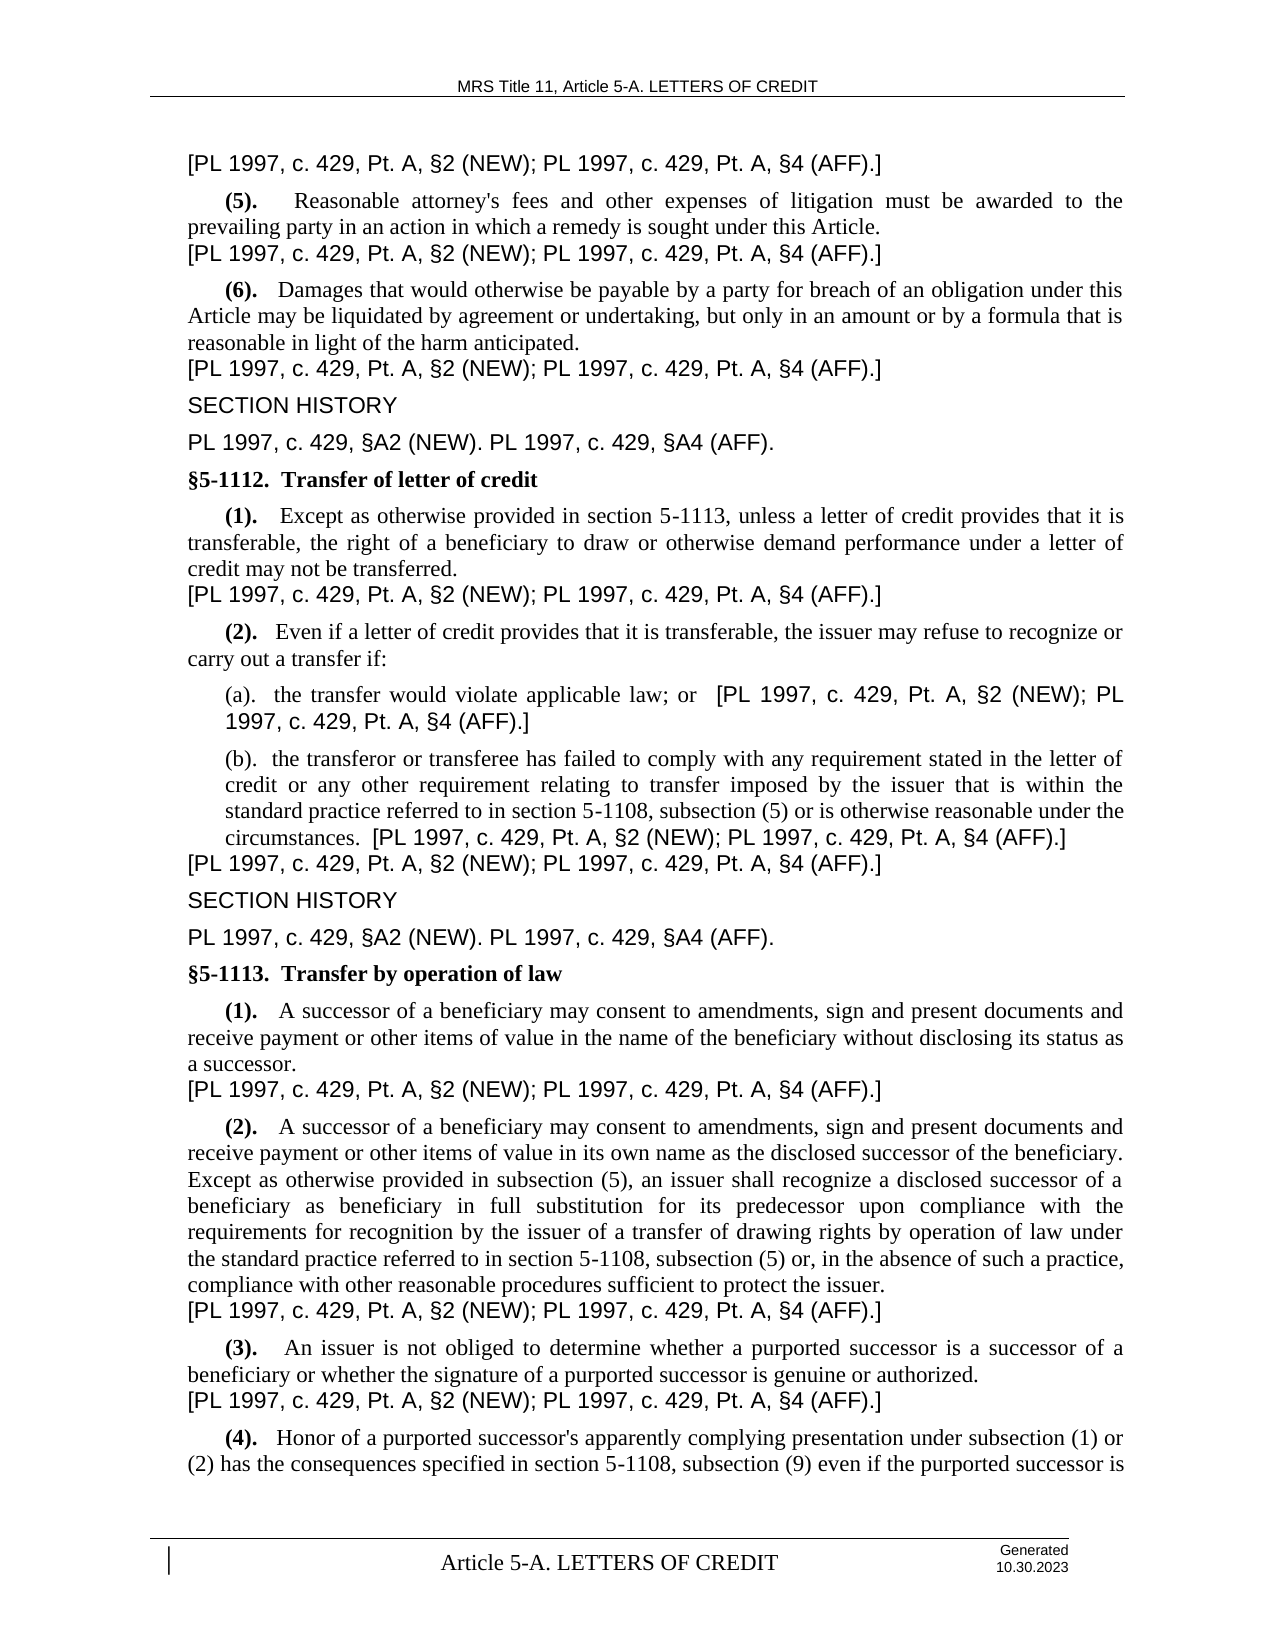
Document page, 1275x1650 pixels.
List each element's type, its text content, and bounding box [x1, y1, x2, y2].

text §5-1113. Transfer by operation of law [187, 960, 1125, 987]
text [187, 1424, 1125, 1476]
text [PL 1997, c. 429, Pt. A, §2 (NEW); PL 1997, c. 429, Pt. A, §4 (AFF).] [187, 239, 1125, 266]
text (5). Reasonable attorney's fees and other expenses of litigation must be awarded to the prevailing party in an action in which a remedy is sought under this Article. [187, 187, 1125, 239]
text (6). Damages that would otherwise be payable by a party for breach of an obligation under this Article may be liquidated by agreement or undertaking, but only in an amount or by a formula that is reasonable in light of the harm anticipated. [187, 276, 1125, 355]
text (2). A successor of a beneficiary may consent to amendments, sign and present documents and receive payment or other items of value in its own name as the disclosed successor of the beneficiary. Except as otherwise provided in subsection (5), an issuer shall recognize a disclosed successor of a beneficiary as beneficiary in full substitution for its predecessor upon compliance with the requirements for recognition by the issuer of a transfer of drawing rights by operation of law under the standard practice referred to in section 5‑1108, subsection (5) or, in the absence of such a practice, compliance with other reasonable procedures sufficient to protect the issuer. [187, 1113, 1125, 1297]
text [PL 1997, c. 429, Pt. A, §2 (NEW); PL 1997, c. 429, Pt. A, §4 (AFF).] [187, 1387, 1125, 1413]
text [PL 1997, c. 429, Pt. A, §2 (NEW); PL 1997, c. 429, Pt. A, §4 (AFF).] [187, 581, 1125, 608]
text (3). An issuer is not obliged to determine whether a purported successor is a successor of a beneficiary or whether the signature of a purported successor is genuine or authorized. [187, 1334, 1125, 1387]
text PL 1997, c. 429, §A2 (NEW). PL 1997, c. 429, §A4 (AFF). [187, 429, 1125, 455]
text [PL 1997, c. 429, Pt. A, §2 (NEW); PL 1997, c. 429, Pt. A, §4 (AFF).] [187, 850, 1125, 876]
text SECTION HISTORY [187, 887, 1125, 913]
text (2). Even if a letter of credit provides that it is transferable, the issuer may refuse to recognize or carry out a transfer if: [187, 618, 1125, 671]
text SECTION HISTORY [187, 392, 1125, 418]
text (b). the transferor or transferee has failed to comply with any requirement stated in the letter of credit or any other requirement relating to transfer imposed by the issuer that is within the standard practice referred to in section 5‑1108, subsection (5) or is otherwise reasonable under the circumstances. [PL 1997, c. 429, Pt. A, §2 (NEW); PL 1997, c. 429, Pt. A, §4 (AFF).] [225, 744, 1125, 850]
text (a). the transfer would violate applicable law; or [PL 1997, c. 429, Pt. A, §2 (NEW); PL 1997, c. 429, Pt. A, §4 (AFF).] [225, 681, 1125, 734]
text [PL 1997, c. 429, Pt. A, §2 (NEW); PL 1997, c. 429, Pt. A, §4 (AFF).] [187, 150, 1125, 176]
text §5-1112. Transfer of letter of credit [187, 466, 1125, 492]
text (1). A successor of a beneficiary may consent to amendments, sign and present documents and receive payment or other items of value in the name of the beneficiary without disclosing its status as a successor. [187, 997, 1125, 1076]
text [PL 1997, c. 429, Pt. A, §2 (NEW); PL 1997, c. 429, Pt. A, §4 (AFF).] [187, 355, 1125, 382]
text [PL 1997, c. 429, Pt. A, §2 (NEW); PL 1997, c. 429, Pt. A, §4 (AFF).] [187, 1297, 1125, 1324]
text [PL 1997, c. 429, Pt. A, §2 (NEW); PL 1997, c. 429, Pt. A, §4 (AFF).] [187, 1076, 1125, 1103]
text (1). Except as otherwise provided in section 5‑1113, unless a letter of credit provides that it is transferable, the right of a beneficiary to draw or otherwise demand performance under a letter of credit may not be transferred. [187, 502, 1125, 581]
text PL 1997, c. 429, §A2 (NEW). PL 1997, c. 429, §A4 (AFF). [187, 924, 1125, 950]
